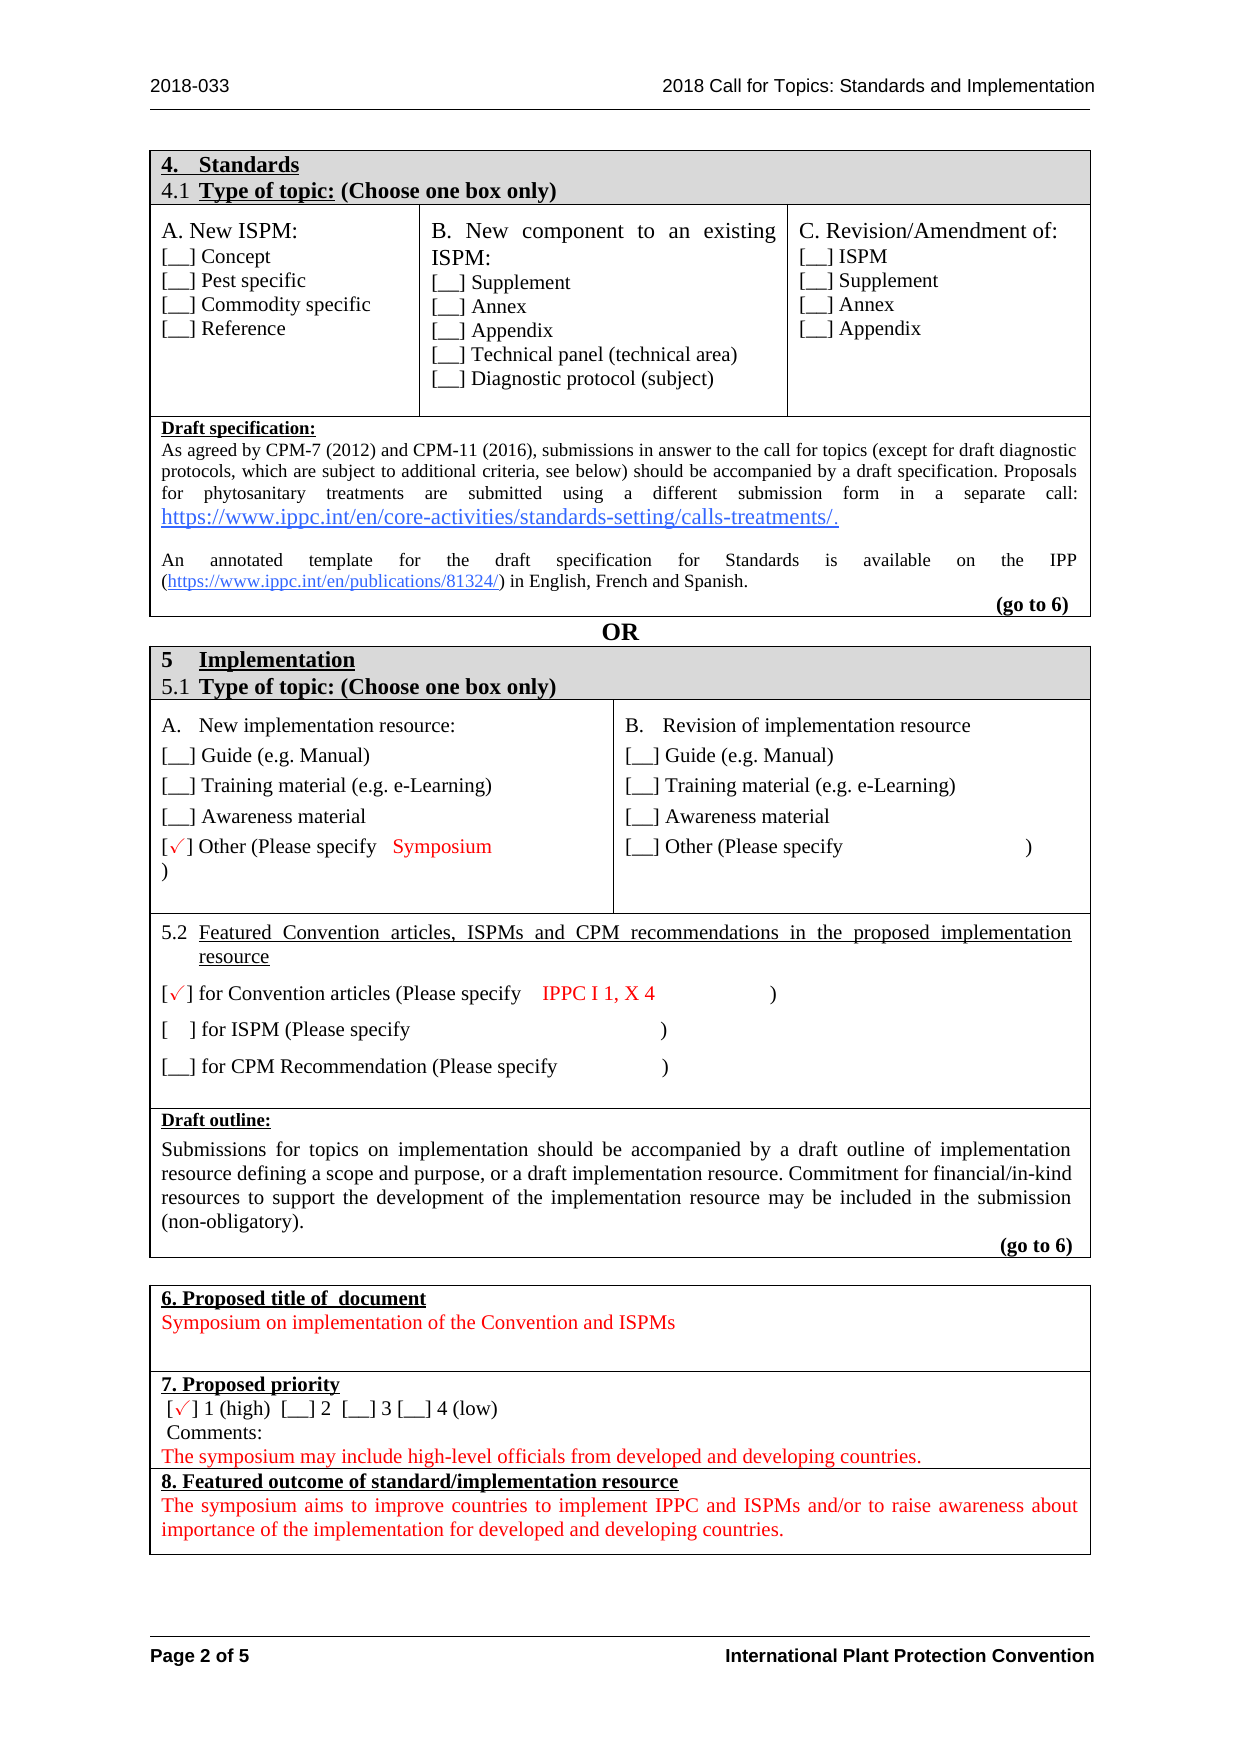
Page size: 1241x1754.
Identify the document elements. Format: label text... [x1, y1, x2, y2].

table_header Standards Type of topic: (Choose one box only) [151, 151, 1090, 204]
table_cell A. New ISPM: [__] Concept [__] Pest specific [__] Commodity specific [__] Reference [151, 205, 419, 416]
table_cell New implementation resource: [__] Guide (e.g. Manual) [__] Training material (e.g. e-Learning) [__] Awareness material [✓] Other (Please specify Symposium ) [151, 700, 613, 912]
table_cell B. New component to an existing ISPM: [__] Supplement [__] Annex [__] Appendix [__] Technical panel (technical area) [__] Diagnostic protocol (subject) [420, 205, 787, 416]
table_cell C. Revision/Amendment of: [__] ISPM [__] Supplement [__] Annex [__] Appendix [788, 205, 1090, 416]
table_header Implementation Type of topic: (Choose one box only) [151, 647, 1090, 699]
table_cell Revision of implementation resource [__] Guide (e.g. Manual) [__] Training material (e.g. e-Learning) [__] Awareness material [__] Other (Please specify ) [614, 700, 1090, 912]
table_cell 7. Proposed priority [✓] 1 (high) [__] 2 [__] 3 [__] 4 (low) Comments: The symposium may include high-level officials from developed and developing countries. [151, 1372, 1090, 1468]
table_cell Featured Convention articles, ISPMs and CPM recommendations in the proposed implementation resource [✓] for Convention articles (Please specify IPPC I 1, X 4 ) [ ] for ISPM (Please specify ) [__] for CPM Recommendation (Please specify ) [151, 914, 1090, 1108]
table_cell Draft specification: As agreed by CPM-7 (2012) and CPM-11 (2016), submissions in answer to the call for topics (except for draft diagnostic protocols, which are subject to additional criteria, see below) should be accompanied by a draft specification. Proposals for phytosanitary treatments are submitted using a different submission form in a separate call: https://www.ippc.int/en/core-activities/standards-setting/calls-treatments/. An annotated template for the draft specification for Standards is available on the IPP (https://www.ippc.int/en/publications/81324/) in English, French and Spanish. (go to 6) [151, 417, 1090, 616]
text OR [150, 617, 1090, 646]
table_header 6. Proposed title of document Symposium on implementation of the Convention and ISPMs [151, 1286, 1090, 1371]
table_cell Draft outline: Submissions for topics on implementation should be accompanied by a draft outline of implementation resource defining a scope and purpose, or a draft implementation resource. Commitment for financial/in-kind resources to support the development of the implementation resource may be included in the submission (non-obligatory). (go to 6) [151, 1109, 1090, 1257]
table_cell 8. Featured outcome of standard/implementation resource The symposium aims to improve countries to implement IPPC and ISPMs and/or to raise awareness about importance of the implementation for developed and developing countries. [151, 1469, 1090, 1554]
